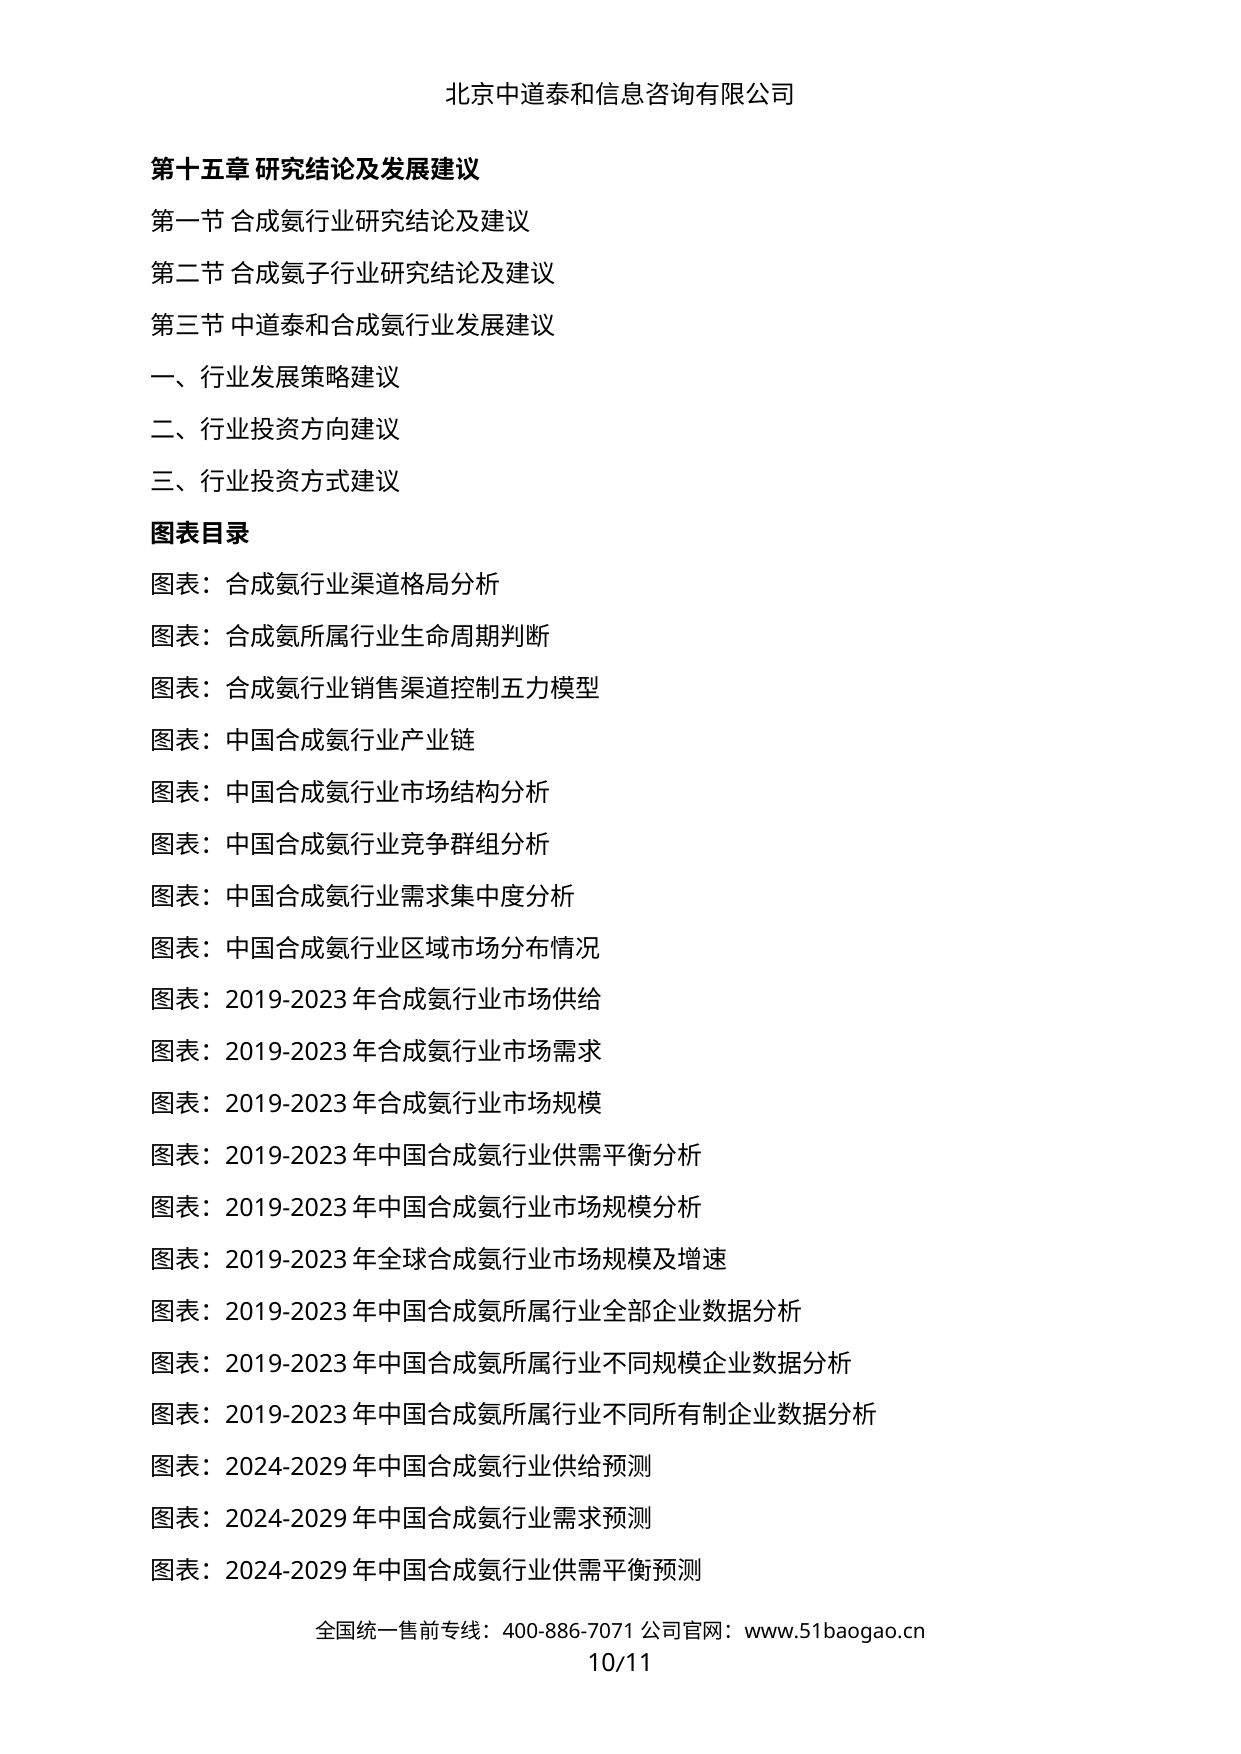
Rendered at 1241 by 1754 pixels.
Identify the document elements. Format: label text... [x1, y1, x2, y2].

text 图表：2019-2023年中国合成氨所属行业全部企业数据分析 [150, 1291, 1090, 1327]
text 一、行业发展策略建议 [150, 357, 1090, 394]
text 第十五章 研究结论及发展建议 [150, 150, 1090, 186]
text 图表目录 [150, 513, 1090, 549]
text 图表：2019-2023年合成氨行业市场规模 [150, 1084, 1090, 1120]
text 第三节 中道泰和合成氨行业发展建议 [150, 306, 1090, 342]
text 图表：2024-2029年中国合成氨行业供需平衡预测 [150, 1551, 1090, 1587]
text 图表：中国合成氨行业需求集中度分析 [150, 876, 1090, 912]
text 图表：合成氨行业渠道格局分析 [150, 565, 1090, 601]
text 图表：2019-2023年中国合成氨行业市场规模分析 [150, 1187, 1090, 1224]
text 图表：2019-2023年中国合成氨所属行业不同规模企业数据分析 [150, 1343, 1090, 1379]
text 第二节 合成氨子行业研究结论及建议 [150, 254, 1090, 290]
text 图表：2019-2023年合成氨行业市场供给 [150, 980, 1090, 1016]
text 图表：2019-2023年全球合成氨行业市场规模及增速 [150, 1239, 1090, 1276]
text 图表：2019-2023年中国合成氨行业供需平衡分析 [150, 1136, 1090, 1172]
text 二、行业投资方向建议 [150, 409, 1090, 446]
text 图表：2024-2029年中国合成氨行业需求预测 [150, 1499, 1090, 1535]
text 图表：2019-2023年中国合成氨所属行业不同所有制企业数据分析 [150, 1395, 1090, 1431]
text 三、行业投资方式建议 [150, 461, 1090, 497]
text 图表：合成氨行业销售渠道控制五力模型 [150, 669, 1090, 705]
text 图表：合成氨所属行业生命周期判断 [150, 617, 1090, 653]
text 第一节 合成氨行业研究结论及建议 [150, 202, 1090, 238]
text 图表：中国合成氨行业产业链 [150, 721, 1090, 757]
text 图表：2024-2029年中国合成氨行业供给预测 [150, 1447, 1090, 1483]
text 图表：中国合成氨行业区域市场分布情况 [150, 928, 1090, 964]
text 图表：中国合成氨行业竞争群组分析 [150, 824, 1090, 861]
text 图表：2019-2023年合成氨行业市场需求 [150, 1032, 1090, 1068]
text 图表：中国合成氨行业市场结构分析 [150, 772, 1090, 809]
